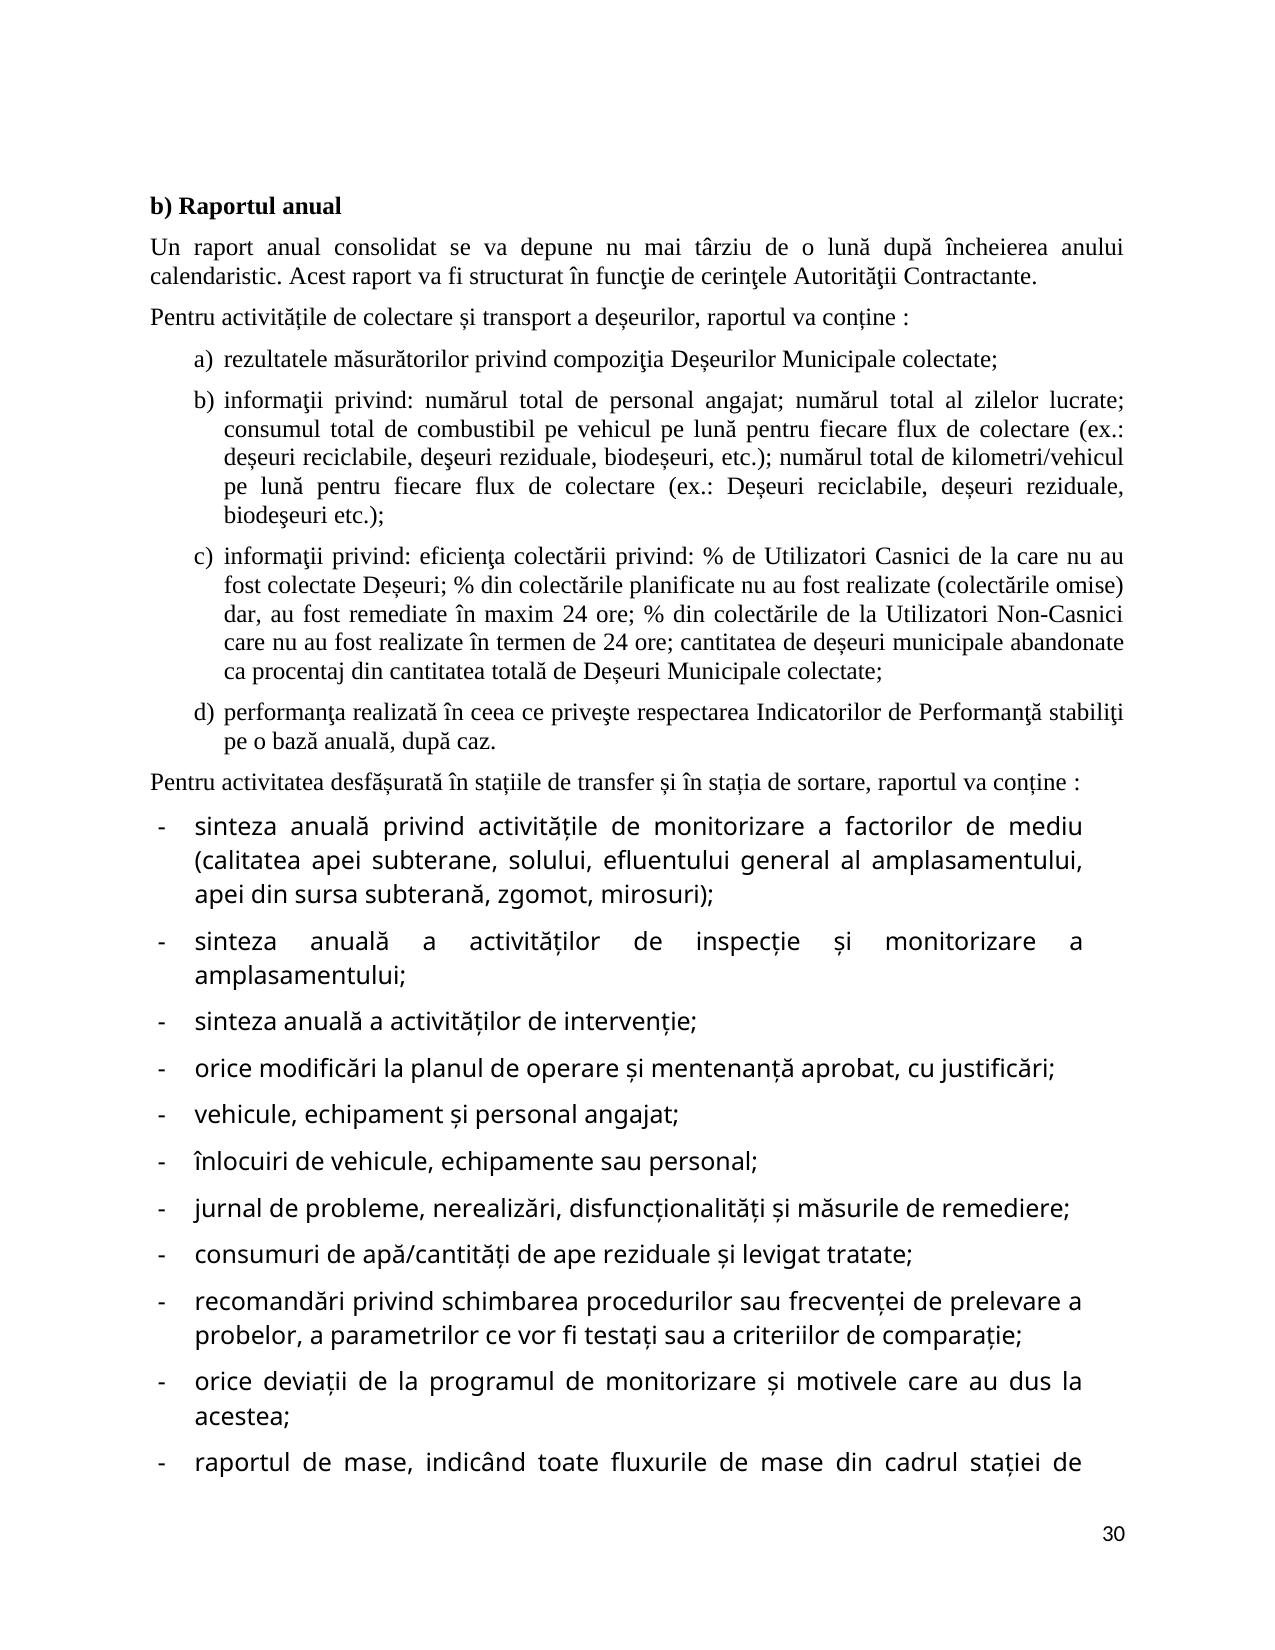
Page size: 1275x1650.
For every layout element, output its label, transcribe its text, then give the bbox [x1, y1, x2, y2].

list înlocuiri de vehicule, echipamente sau personal; [157, 1144, 1084, 1178]
text b) Raportul anual [150, 191, 1125, 220]
list sinteza anuală a activităţilor de inspecţie şi monitorizare a amplasamentului; [157, 923, 1084, 992]
list performanţa realizată în ceea ce priveşte respectarea Indicatorilor de Performanţă stabiliţi pe o bază anuală, după caz. [194, 697, 1125, 755]
list jurnal de probleme, nerealizări, disfuncţionalităţi şi măsurile de remediere; [157, 1190, 1084, 1224]
list sinteza anuală a activităţilor de intervenţie; [157, 1004, 1084, 1038]
text Un raport anual consolidat se va depune nu mai târziu de o lună după încheierea anului calendaristic. Acest raport va fi structurat în funcţie de cerinţele Autorităţii Contractante. [150, 232, 1125, 290]
list orice modificări la planul de operare şi mentenanţă aprobat, cu justificări; [157, 1051, 1084, 1085]
text Pentru activitatea desfășurată în stațiile de transfer și în stația de sortare, raportul va conține : [150, 767, 1125, 796]
text Pentru activitățile de colectare și transport a deșeurilor, raportul va conține : [150, 302, 1125, 331]
list sinteza anuală privind activităţile de monitorizare a factorilor de mediu (calitatea apei subterane, solului, efluentului general al amplasamentului, apei din sursa subterană, zgomot, mirosuri); [157, 809, 1084, 911]
list consumuri de apă/cantităţi de ape reziduale şi levigat tratate; [157, 1237, 1084, 1271]
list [157, 1445, 1084, 1479]
list orice deviaţii de la programul de monitorizare şi motivele care au dus la acestea; [157, 1364, 1084, 1432]
list informaţii privind: numărul total de personal angajat; numărul total al zilelor lucrate; consumul total de combustibil pe vehicul pe lună pentru fiecare flux de colectare (ex.: deșeuri reciclabile, deşeuri reziduale, biodeșeuri, etc.); numărul total de kilometri/vehicul pe lună pentru fiecare flux de colectare (ex.: Deșeuri reciclabile, deșeuri reziduale, biodeşeuri etc.); [194, 385, 1125, 529]
list rezultatele măsurătorilor privind compoziţia Deșeurilor Municipale colectate; [194, 344, 1125, 372]
list informaţii privind: eficienţa colectării privind: % de Utilizatori Casnici de la care nu au fost colectate Deșeuri; % din colectările planificate nu au fost realizate (colectările omise) dar, au fost remediate în maxim 24 ore; % din colectările de la Utilizatori Non-Casnici care nu au fost realizate în termen de 24 ore; cantitatea de deșeuri municipale abandonate ca procentaj din cantitatea totală de Deșeuri Municipale colectate; [194, 541, 1125, 685]
list recomandări privind schimbarea procedurilor sau frecvenţei de prelevare a probelor, a parametrilor ce vor fi testaţi sau a criteriilor de comparaţie; [157, 1283, 1084, 1352]
list vehicule, echipament şi personal angajat; [157, 1097, 1084, 1131]
